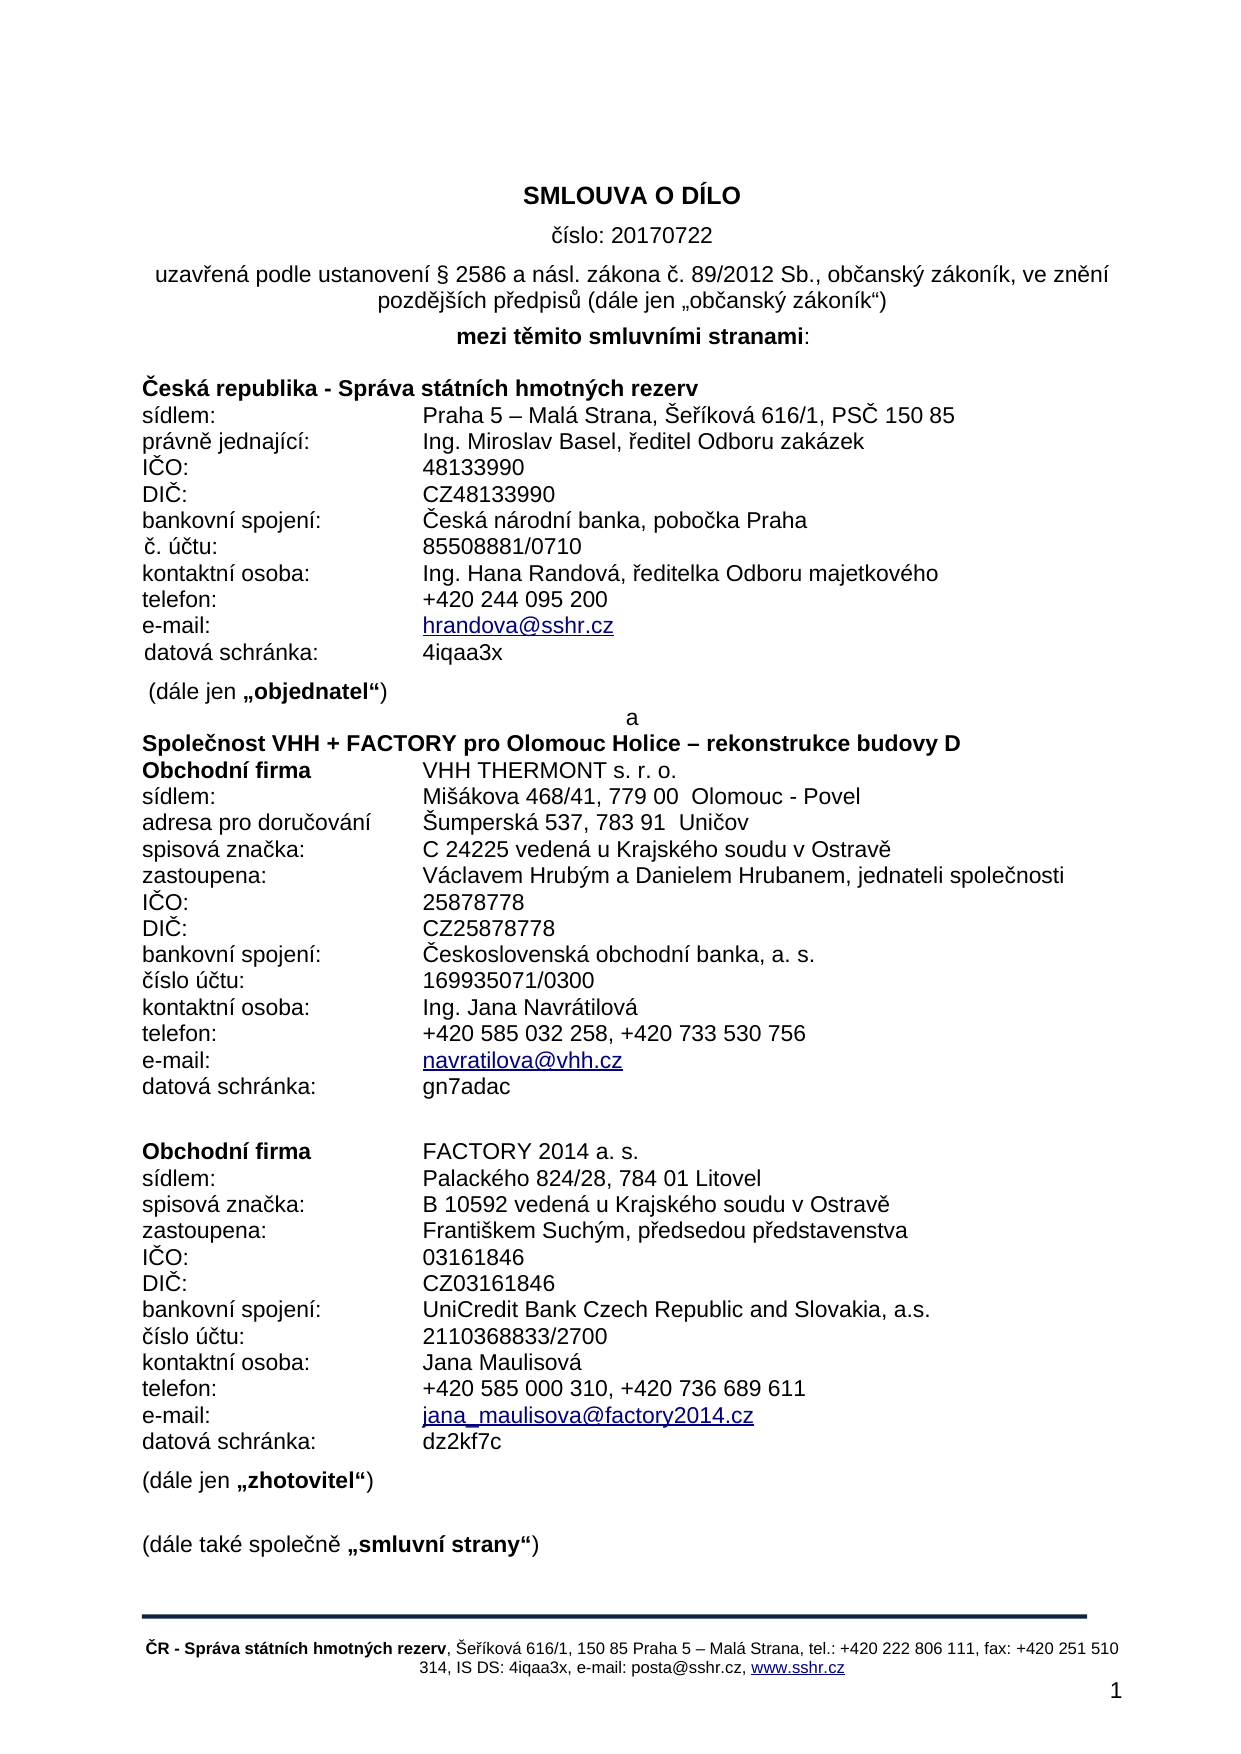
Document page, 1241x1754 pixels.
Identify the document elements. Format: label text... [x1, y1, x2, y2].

text Obchodní firma FACTORY 2014 a. s. [142, 1138, 1122, 1164]
text e-mail: hrandova@sshr.cz [142, 612, 1122, 639]
text a [142, 704, 1122, 730]
text DIČ: CZ03161846 [142, 1270, 1122, 1296]
text telefon: +420 585 000 310, +420 736 689 611 [142, 1375, 1122, 1402]
text adresa pro doručování Šumperská 537, 783 91 Uničov [142, 809, 1122, 836]
text kontaktní osoba: Ing. Jana Navrátilová [142, 994, 1122, 1020]
text uzavřená podle ustanovení § 2586 a násl. zákona č. 89/2012 Sb., občanský zákoník, ve znění pozdějších předpisů (dále jen „občanský zákoník“) [142, 261, 1122, 313]
text DIČ: CZ48133990 [142, 481, 1122, 507]
text číslo účtu: 169935071/0300 [142, 967, 1122, 994]
text DIČ: CZ25878778 [142, 915, 1122, 941]
text zastoupena: Václavem Hrubým a Danielem Hrubanem, jednateli společnosti [142, 862, 1122, 888]
text č. účtu: 85508881/0710 [144, 533, 1122, 560]
text bankovní spojení: Československá obchodní banka, a. s. [142, 941, 1122, 967]
text datová schránka: gn7adac [142, 1073, 1122, 1099]
text IČO: 25878778 [142, 888, 1122, 915]
text telefon: +420 244 095 200 [142, 586, 1122, 612]
text IČO: 03161846 [142, 1243, 1122, 1270]
text spisová značka: B 10592 vedená u Krajského soudu v Ostravě [142, 1191, 1122, 1217]
text e-mail: navratilova@vhh.cz [142, 1047, 1122, 1073]
text datová schránka: 4iqaa3x [144, 639, 1122, 665]
text (dále také společně „smluvní strany“) [142, 1531, 1122, 1557]
text kontaktní osoba: Ing. Hana Randová, ředitelka Odboru majetkového [142, 560, 1122, 586]
text mezi těmito smluvními stranami: [144, 326, 1122, 349]
text číslo účtu: 2110368833/2700 [142, 1323, 1122, 1349]
text (dále jen „objednatel“) [142, 678, 1122, 704]
text SMLOUVA O DÍLO [142, 181, 1122, 209]
text spisová značka: C 24225 vedená u Krajského soudu v Ostravě [142, 836, 1122, 862]
text číslo: 20170722 [142, 222, 1122, 248]
text IČO: 48133990 [142, 454, 1122, 481]
text Obchodní firma VHH THERMONT s. r. o. [142, 757, 1122, 783]
subtitle Česká republika - Správa státních hmotných rezerv [142, 375, 1122, 402]
text právně jednající: Ing. Miroslav Basel, ředitel Odboru zakázek [142, 428, 1122, 454]
text Společnost VHH + FACTORY pro Olomouc Holice – rekonstrukce budovy D [142, 730, 1122, 757]
text kontaktní osoba: Jana Maulisová [142, 1349, 1122, 1375]
text sídlem: Palackého 824/28, 784 01 Litovel [142, 1164, 1122, 1191]
text bankovní spojení: Česká národní banka, pobočka Praha [142, 507, 1122, 533]
text sídlem: Praha 5 – Malá Strana, Šeříková 616/1, PSČ 150 85 [142, 402, 1122, 428]
text (dále jen „zhotovitel“) [142, 1467, 1122, 1493]
text bankovní spojení: UniCredit Bank Czech Republic and Slovakia, a.s. [142, 1296, 1122, 1323]
text zastoupena: Františkem Suchým, předsedou představenstva [142, 1217, 1122, 1243]
text telefon: +420 585 032 258, +420 733 530 756 [142, 1020, 1122, 1047]
text e-mail: jana_maulisova@factory2014.cz [142, 1402, 1122, 1428]
text datová schránka: dz2kf7c [142, 1428, 1122, 1454]
text sídlem: Mišákova 468/41, 779 00 Olomouc - Povel [142, 783, 1122, 809]
